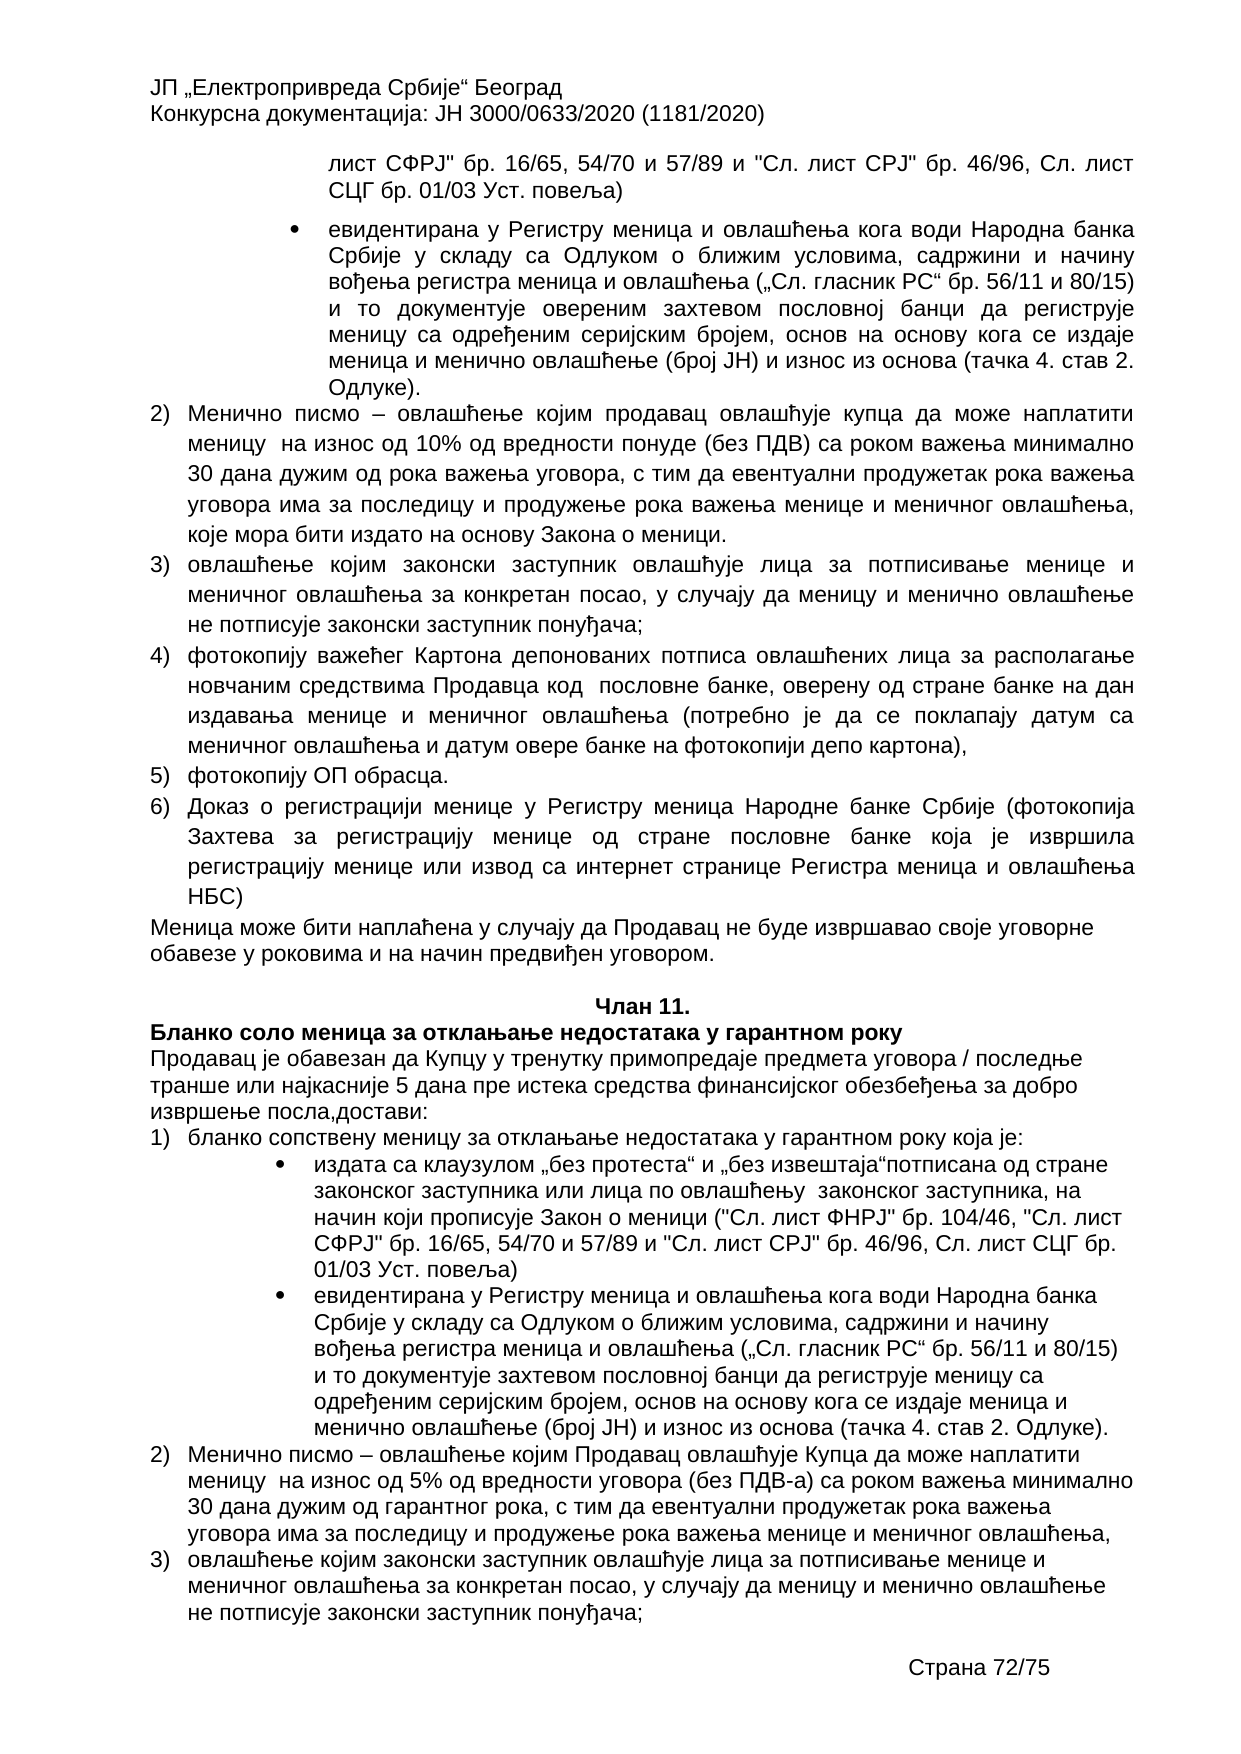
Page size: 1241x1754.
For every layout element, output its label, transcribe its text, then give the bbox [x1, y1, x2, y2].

list овлашћење којим законски заступник овлашћује лица за потписивање менице и меничног овлашћења за конкретан посао, у случају да меницу и менично овлашћење не потписује законски заступник понуђача; [150, 1546, 1135, 1625]
list фотокопију ОП обрасца. [150, 762, 1135, 789]
text Продавац је обавезан да Купцу у тренутку примопредаје предмета уговора / последње транше или најкасније 5 дана пре истека средства финансијског обезбеђења за добро извршење посла,достави: [150, 1045, 1135, 1124]
list Менично писмо – овлашћење којим Продавац овлашћује Купца да може наплатити меницу на износ од 5% од вредности уговора (без ПДВ-а) са роком важења минимално 30 дана дужим од гарантног рока, с тим да евентуални продужетак рока важења уговора има за последицу и продужење рока важења менице и меничног овлашћења, [150, 1441, 1135, 1546]
list Менично писмо – овлашћење којим продавац овлашћује купца да може наплатити меницу на износ од 10% од вредности понуде (без ПДВ) са роком важења минимално 30 дана дужим од рока важења уговора, с тим да евентуални продужетак рока важења уговора има за последицу и продужење рока важења менице и меничног овлашћења, које мора бити издато на основу Закона о меници. [150, 400, 1135, 547]
list евидентирана у Регистру меница и овлашћења кога води Народна банка Србије у складу са Одлуком о ближим условима, садржини и начину вођења регистра меница и овлашћења („Сл. гласник РС“ бр. 56/11 и 80/15) и то документује захтевом пословној банци да региструје меницу са одређеним серијским бројем, основ на основу кога се издаје меница и менично овлашћење (број ЈН) и износ из основа (тачка 4. став 2. Одлуке). [276, 1282, 1135, 1441]
list евидентирана у Регистру меница и овлашћења кога води Народна банка Србије у складу са Одлуком о ближим условима, садржини и начину вођења регистра меница и овлашћења („Сл. гласник РС“ бр. 56/11 и 80/15) и то документује овереним захтевом пословној банци да региструје меницу са одређеним серијским бројем, основ на основу кога се издаје меница и менично овлашћење (број ЈН) и износ из основа (тачка 4. став 2. Одлуке). [291, 216, 1135, 400]
list бланко сопствену меницу за отклањање недостатака у гарантном року која је: [150, 1124, 1135, 1151]
text Члан 11. [150, 993, 1135, 1019]
list овлашћење којим законски заступник овлашћује лица за потписивање менице и меничног овлашћења за конкретан посао, у случају да меницу и менично овлашћење не потписује законски заступник понуђача; [150, 551, 1135, 638]
text Бланко соло меница за отклањање недостатака у гарантном року [150, 1019, 1135, 1045]
list Доказ о регистрацији менице у Регистру меница Народне банке Србије (фотокопија Захтева за регистрацију менице од стране пословне банке која је извршила регистрацију менице или извод са интернет странице Регистра меница и овлашћења НБС) [150, 793, 1135, 910]
list фотокопију важећег Картона депонованих потписа овлашћених лица за располагање новчаним средствима Продавца код пословне банке, оверену од стране банке на дан издавања менице и меничног овлашћења (потребно је да се поклапају датум са меничног овлашћења и датум овере банке на фотокопији депо картона), [150, 642, 1135, 759]
text Меница може бити наплаћена у случају да Продавац не буде извршавао своје уговорне обавезе у роковима и на начин предвиђен уговором. [150, 913, 1135, 966]
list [291, 150, 1135, 203]
